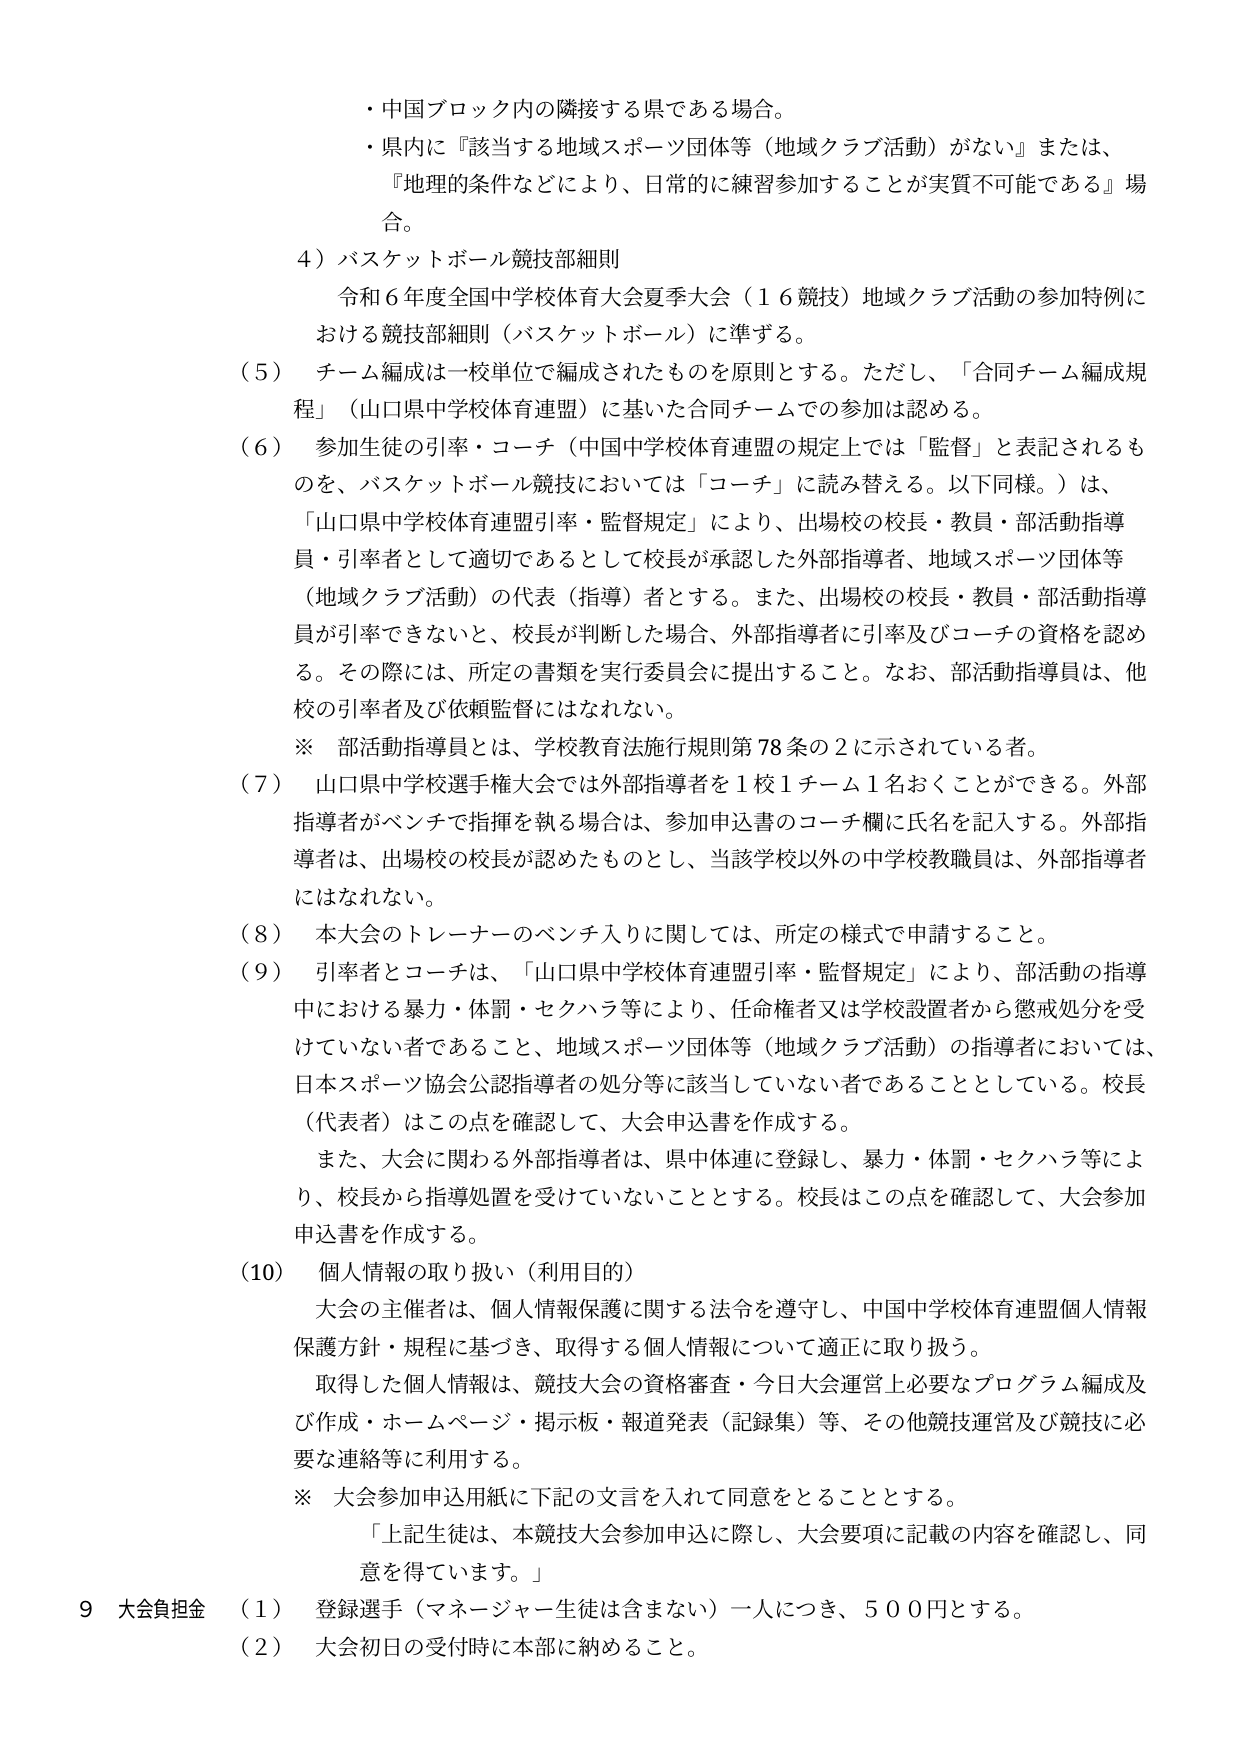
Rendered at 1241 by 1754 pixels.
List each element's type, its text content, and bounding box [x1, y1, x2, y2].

text （８） 本大会のトレーナーのベンチ入りに関しては、所定の様式で申請すること。 [228, 914, 1165, 952]
text ４）バスケットボール競技部細則 [75, 239, 1165, 277]
text （７） 山口県中学校選手権大会では外部指導者を１校１チーム１名おくことができる。外部指導者がベンチで指揮を執る場合は、参加申込書のコーチ欄に氏名を記入する。外部指導者は、出場校の校長が認めたものとし、当該学校以外の中学校教職員は、外部指導者にはなれない。 [228, 764, 1165, 914]
text （６） 参加生徒の引率・コーチ（中国中学校体育連盟の規定上では「監督」と表記されるものを、バスケットボール競技においては「コーチ」に読み替える。以下同様。）は、「山口県中学校体育連盟引率・監督規定」により、出場校の校長・教員・部活動指導員・引率者として適切であるとして校長が承認した外部指導者、地域スポーツ団体等（地域クラブ活動）の代表（指導）者とする。また、出場校の校長・教員・部活動指導員が引率できないと、校長が判断した場合、外部指導者に引率及びコーチの資格を認める。その際には、所定の書類を実行委員会に提出すること。なお、部活動指導員は、他校の引率者及び依頼監督にはなれない。 [228, 427, 1165, 727]
text （２） 大会初日の受付時に本部に納めること。 [228, 1627, 1165, 1664]
text （５） チーム編成は一校単位で編成されたものを原則とする。ただし、「合同チーム編成規程」（山口県中学校体育連盟）に基いた合同チームでの参加は認める。 [228, 352, 1165, 427]
text 令和６年度全国中学校体育大会夏季大会（１６競技）地域クラブ活動の参加特例における競技部細則（バスケットボール）に準ずる。 [316, 277, 1165, 352]
text （10） 個人情報の取り扱い（利用目的） [228, 1252, 1165, 1289]
text 「上記生徒は、本競技大会参加申込に際し、大会要項に記載の内容を確認し、同意を得ています。」 [359, 1514, 1165, 1589]
text ※ 大会参加申込用紙に下記の文言を入れて同意をとることとする。 [75, 1477, 1165, 1514]
text ・県内に『該当する地域スポーツ団体等（地域クラブ活動）がない』または、『地理的条件などにより、日常的に練習参加することが実質不可能である』場合。 [337, 127, 1165, 239]
text （９） 引率者とコーチは、「山口県中学校体育連盟引率・監督規定」により、部活動の指導中における暴力・体罰・セクハラ等により、任命権者又は学校設置者から懲戒処分を受けていない者であること、地域スポーツ団体等（地域クラブ活動）の指導者においては、日本スポーツ協会公認指導者の処分等に該当していない者であることとしている。校長（代表者）はこの点を確認して、大会申込書を作成する。 [228, 952, 1165, 1139]
text 取得した個人情報は、競技大会の資格審査・今日大会運営上必要なプログラム編成及び作成・ホームページ・掲示板・報道発表（記録集）等、その他競技運営及び競技に必要な連絡等に利用する。 [294, 1364, 1165, 1477]
text ９ 大会負担金 （１） 登録選手（マネージャー生徒は含まない）一人につき、５００円とする。 [75, 1589, 1165, 1627]
text 大会の主催者は、個人情報保護に関する法令を遵守し、中国中学校体育連盟個人情報保護方針・規程に基づき、取得する個人情報について適正に取り扱う。 [294, 1289, 1165, 1364]
text また、大会に関わる外部指導者は、県中体連に登録し、暴力・体罰・セクハラ等により、校長から指導処置を受けていないこととする。校長はこの点を確認して、大会参加申込書を作成する。 [228, 1139, 1165, 1252]
text ※ 部活動指導員とは、学校教育法施行規則第78条の２に示されている者。 [228, 727, 1165, 764]
text ・中国ブロック内の隣接する県である場合。 [337, 89, 1165, 127]
